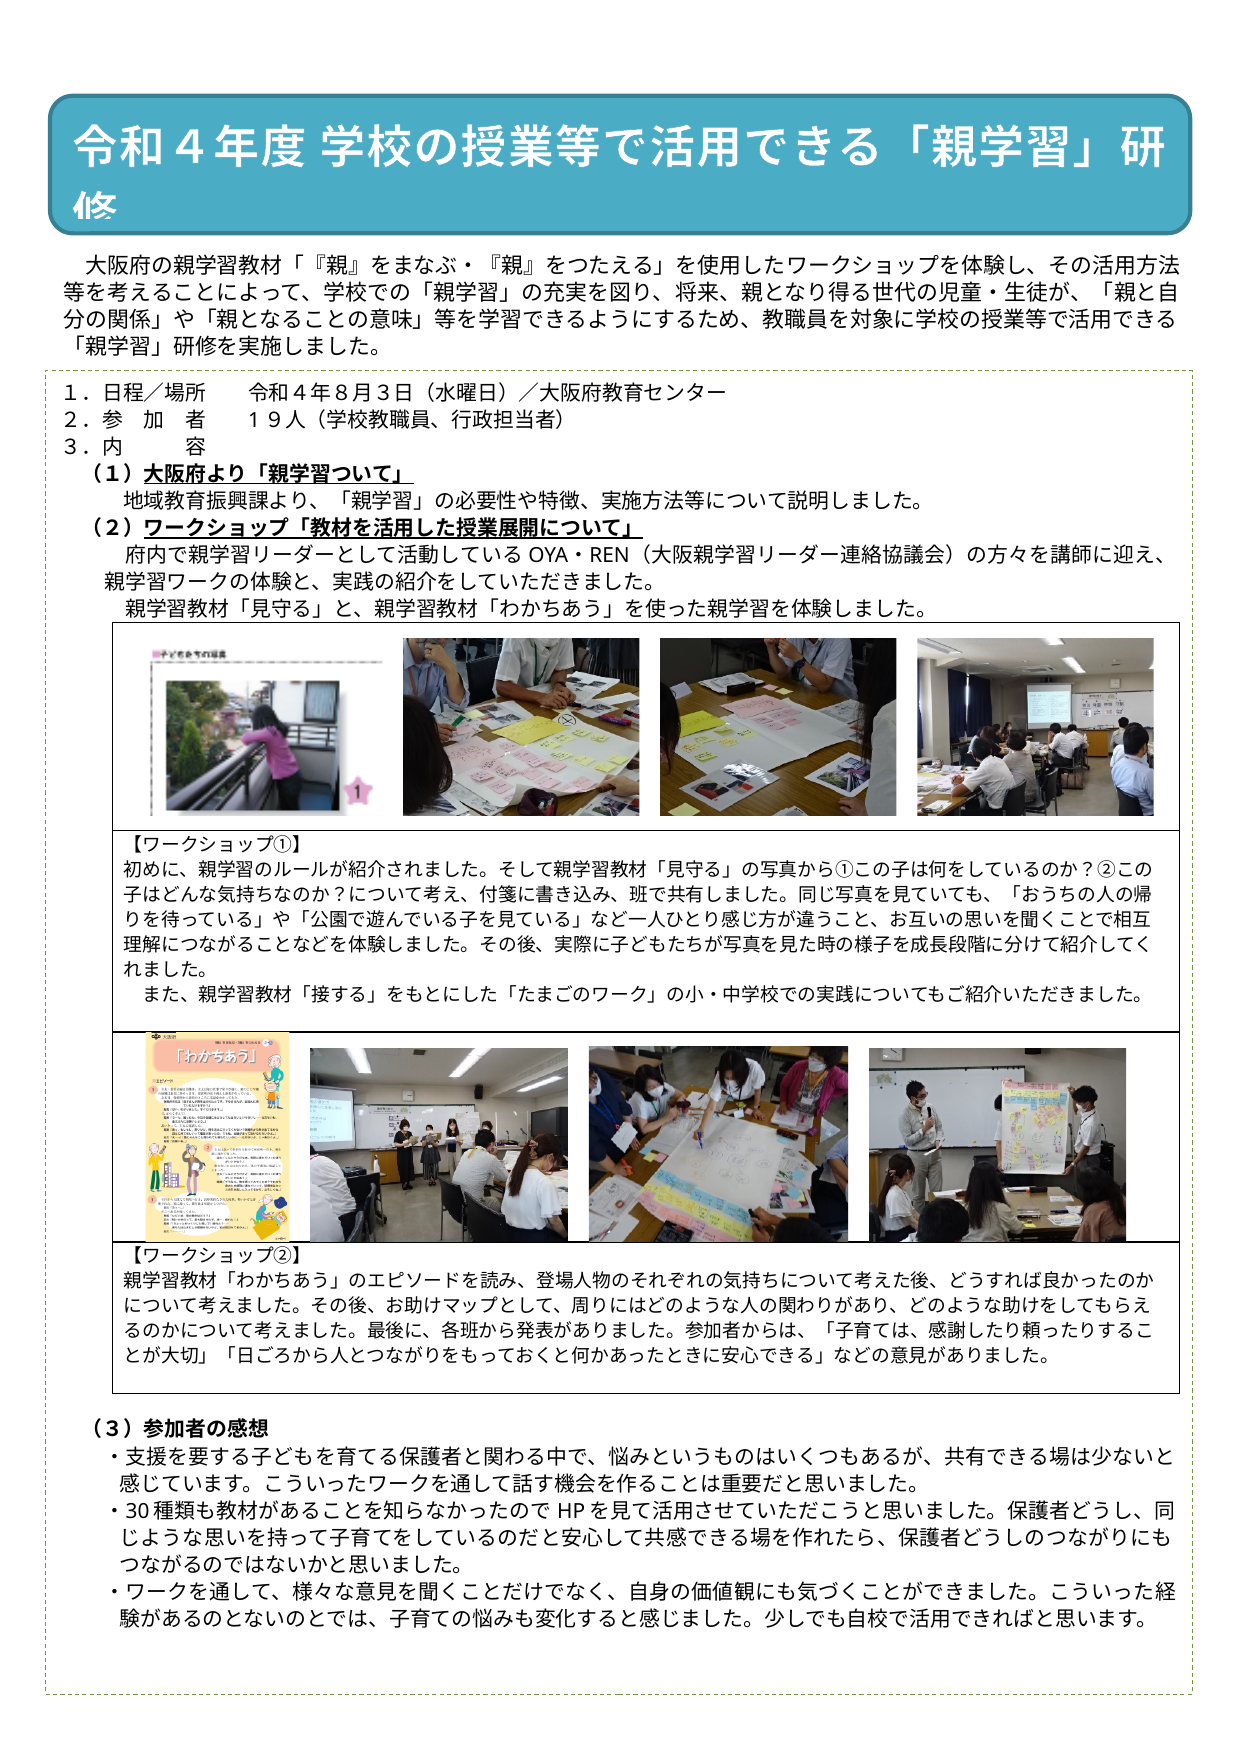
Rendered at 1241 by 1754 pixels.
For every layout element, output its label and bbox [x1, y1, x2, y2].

picture [145, 646, 383, 816]
picture [917, 638, 1154, 816]
picture [660, 638, 897, 816]
picture [145, 1032, 290, 1242]
picture [310, 1048, 568, 1242]
picture [403, 638, 640, 816]
picture [588, 1046, 849, 1242]
picture [869, 1048, 1127, 1242]
